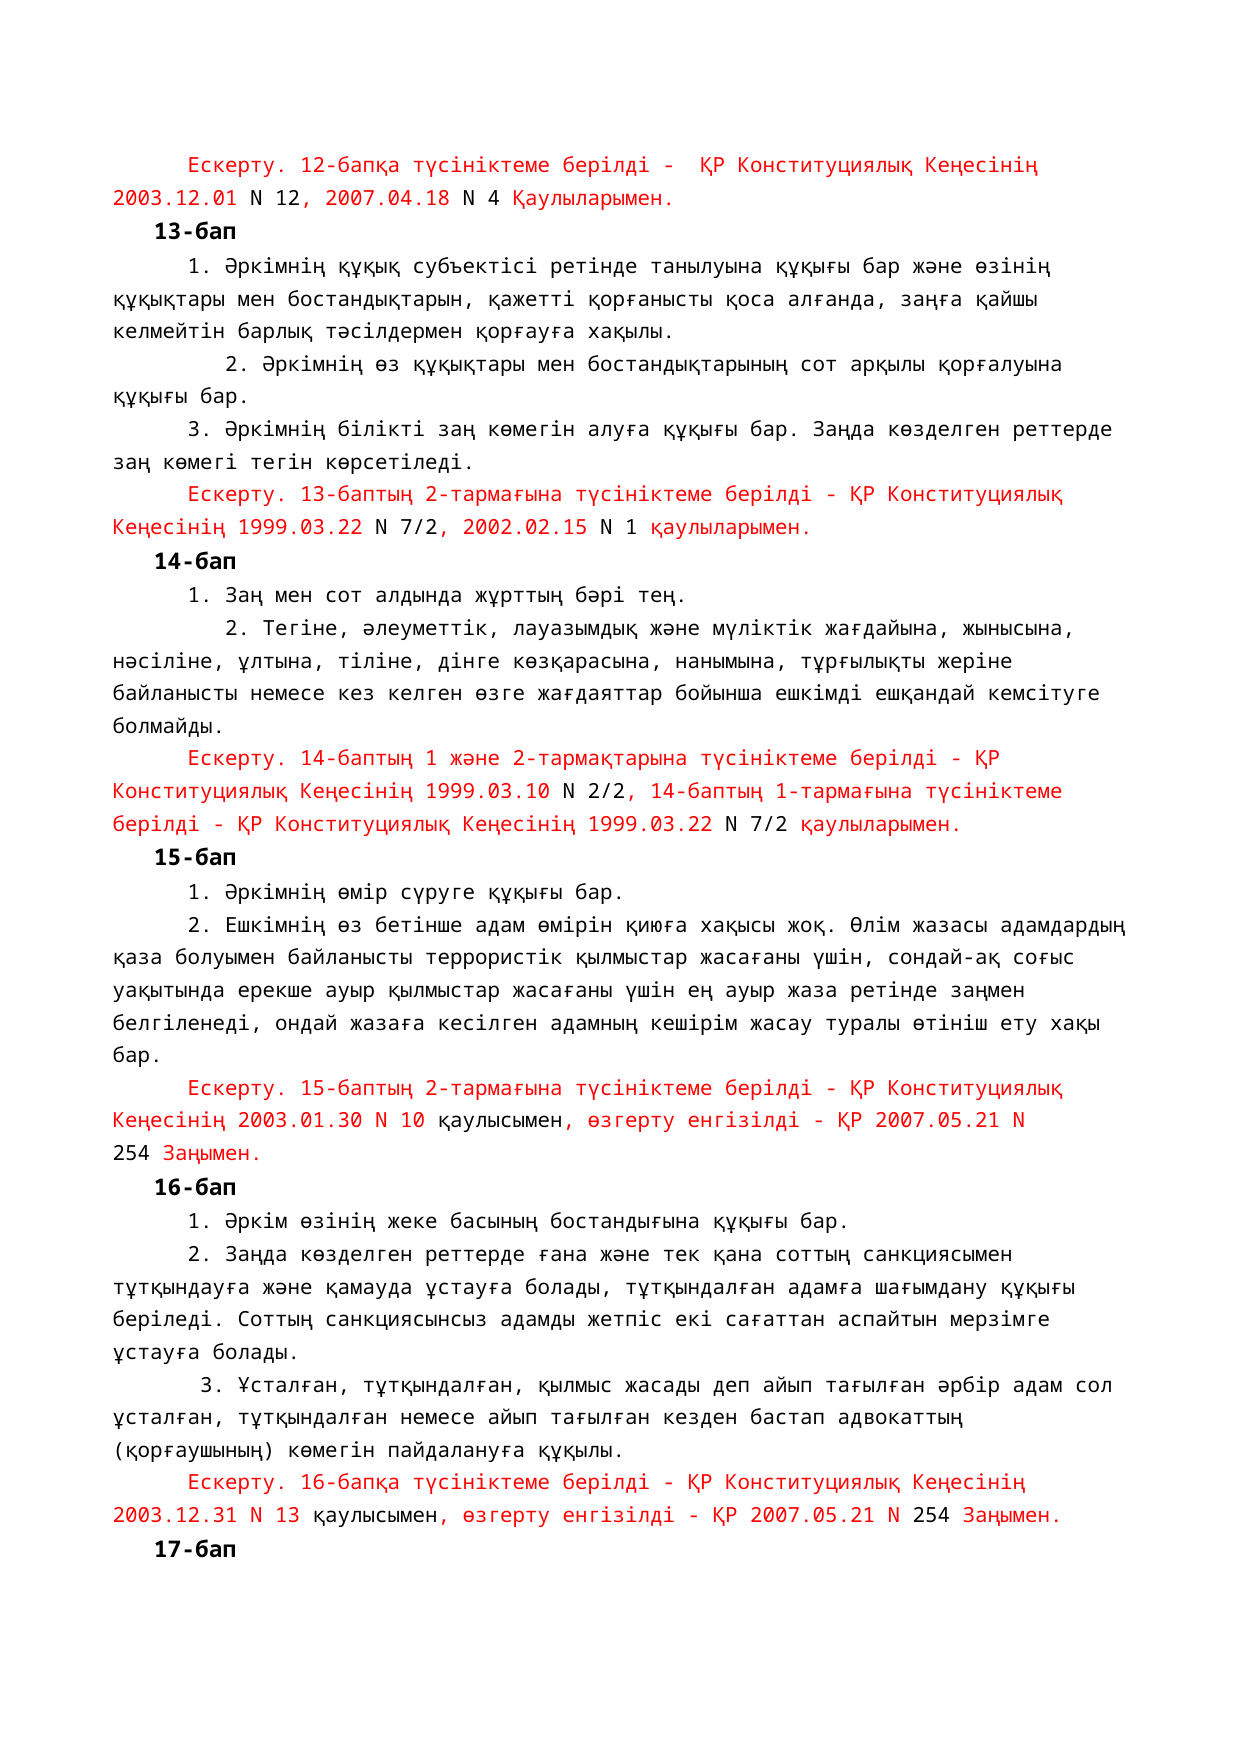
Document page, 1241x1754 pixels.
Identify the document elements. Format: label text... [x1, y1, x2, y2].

text 1. Әркімнің құқық субъектісі ретінде танылуына құқығы бар және өзінің құқықтары мен бостандықтарын, қажетті қорғанысты қоса алғанда, заңға қайшы келмейтін барлық тәсілдермен қорғауға хақылы. 2. Әркімнің өз құқықтары мен бостандықтарының сот арқылы қорғалуына құқығы бар. 3. Әркімнің білікті заң көмегін алуға құқығы бар. Заңда көзделген реттерде заң көмегі тегін көрсетіледі. Ескерту. 13-баптың 2-тармағына түсініктеме берілді - ҚР Конституциялық Кеңесінің 1999.03.22 N 7/2, 2002.02.15 N 1 қаулыларымен. [112, 251, 1128, 540]
text 1. Әркімнің өмір сүруге құқығы бар. 2. Ешкімнің өз бетінше адам өмірін қиюға хақысы жоқ. Өлім жазасы адамдардың қаза болуымен байланысты террористік қылмыстар жасағаны үшін, сондай-ақ соғыс уақытында ерекше ауыр қылмыстар жасағаны үшін ең ауыр жаза ретінде заңмен белгіленеді, ондай жазаға кесілген адамның кешірім жасау туралы өтініш ету хақы бар. Ескерту. 15-баптың 2-тармағына түсініктеме берілді - ҚР Конституциялық Кеңесінің 2003.01.30 N 10 қаулысымен, өзгерту енгізілді - ҚР 2007.05.21 N 254 Заңымен. [112, 877, 1128, 1167]
text 1. Заң мен сот алдында жұрттың бәрі тең. 2. Тегіне, әлеуметтік, лауазымдық және мүліктік жағдайына, жынысына, нәсіліне, ұлтына, тіліне, дінге көзқарасына, нанымына, тұрғылықты жеріне байланысты немесе кез келген өзге жағдаяттар бойынша ешкімді ешқандай кемсітуге болмайды. Ескерту. 14-баптың 1 және 2-тармақтарына түсініктеме берілді - ҚР Конституциялық Кеңесінің 1999.03.10 N 2/2, 14-баптың 1-тармағына түсініктеме берілді - ҚР Конституциялық Кеңесінің 1999.03.22 N 7/2 қаулыларымен. [112, 581, 1128, 837]
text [112, 150, 1128, 211]
text 17-бап [112, 1533, 1128, 1564]
text 13-бап [112, 215, 1128, 246]
text 16-бап [112, 1171, 1128, 1202]
text 1. Әркім өзінің жеке басының бостандығына құқығы бар. 2. Заңда көзделген реттерде ғана және тек қана соттың санкциясымен тұтқындауға және қамауда ұстауға болады, тұтқындалған адамға шағымдану құқығы беріледі. Соттың санкциясынсыз адамды жетпіс екі сағаттан аспайтын мерзімге ұстауға болады. 3. Ұсталған, тұтқындалған, қылмыс жасады деп айып тағылған әрбір адам сол ұсталған, тұтқындалған немесе айып тағылған кезден бастап адвокаттың (қорғаушының) көмегін пайдалануға құқылы. Ескерту. 16-бапқа түсініктеме берілді - ҚР Конституциялық Кеңесінің 2003.12.31 N 13 қаулысымен, өзгерту енгізілді - ҚР 2007.05.21 N 254 Заңымен. [112, 1207, 1128, 1528]
text 15-бап [112, 841, 1128, 873]
text 14-бап [112, 544, 1128, 576]
